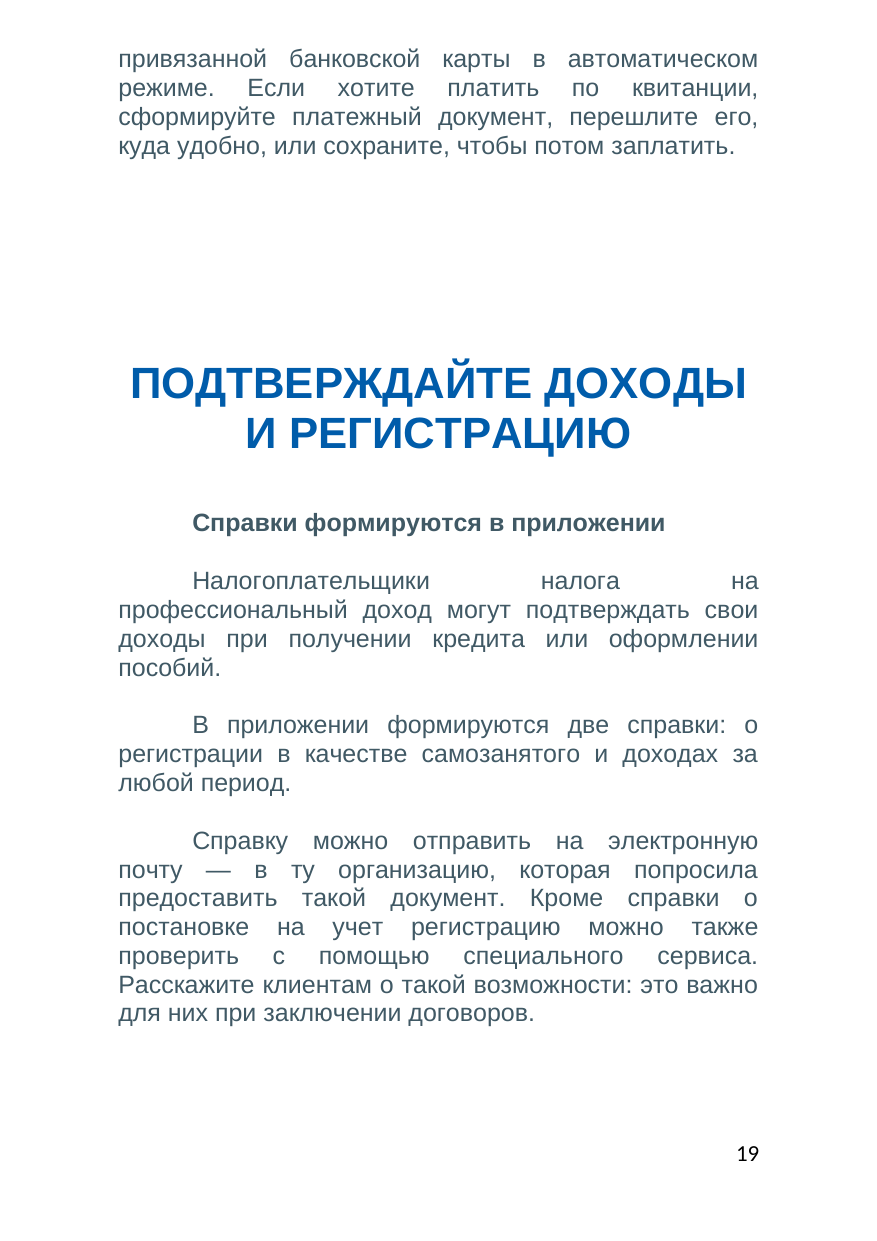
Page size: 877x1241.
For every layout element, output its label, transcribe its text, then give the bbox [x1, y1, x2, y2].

text Налогоплательщики налога на профессиональный доход могут подтверждать свои доходы при получении кредита или оформлении пособий. [118, 566, 759, 681]
text Справку можно отправить на электронную почту — в ту организацию, которая попросила предоставить такой документ. Кроме справки о постановке на учет регистрацию можно также проверить с помощью специального сервиса. Расскажите клиентам о такой возможности: это важно для них при заключении договоров. [118, 826, 759, 1027]
text В приложении формируются две справки: о регистрации в качестве самозанятого и доходах за любой период. [118, 711, 759, 797]
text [118, 44, 759, 159]
text ПОДТВЕРЖДАЙТЕ ДОХОДЫ И РЕГИСТРАЦИЮ [118, 357, 759, 458]
text Справки формируются в приложении [118, 508, 759, 537]
